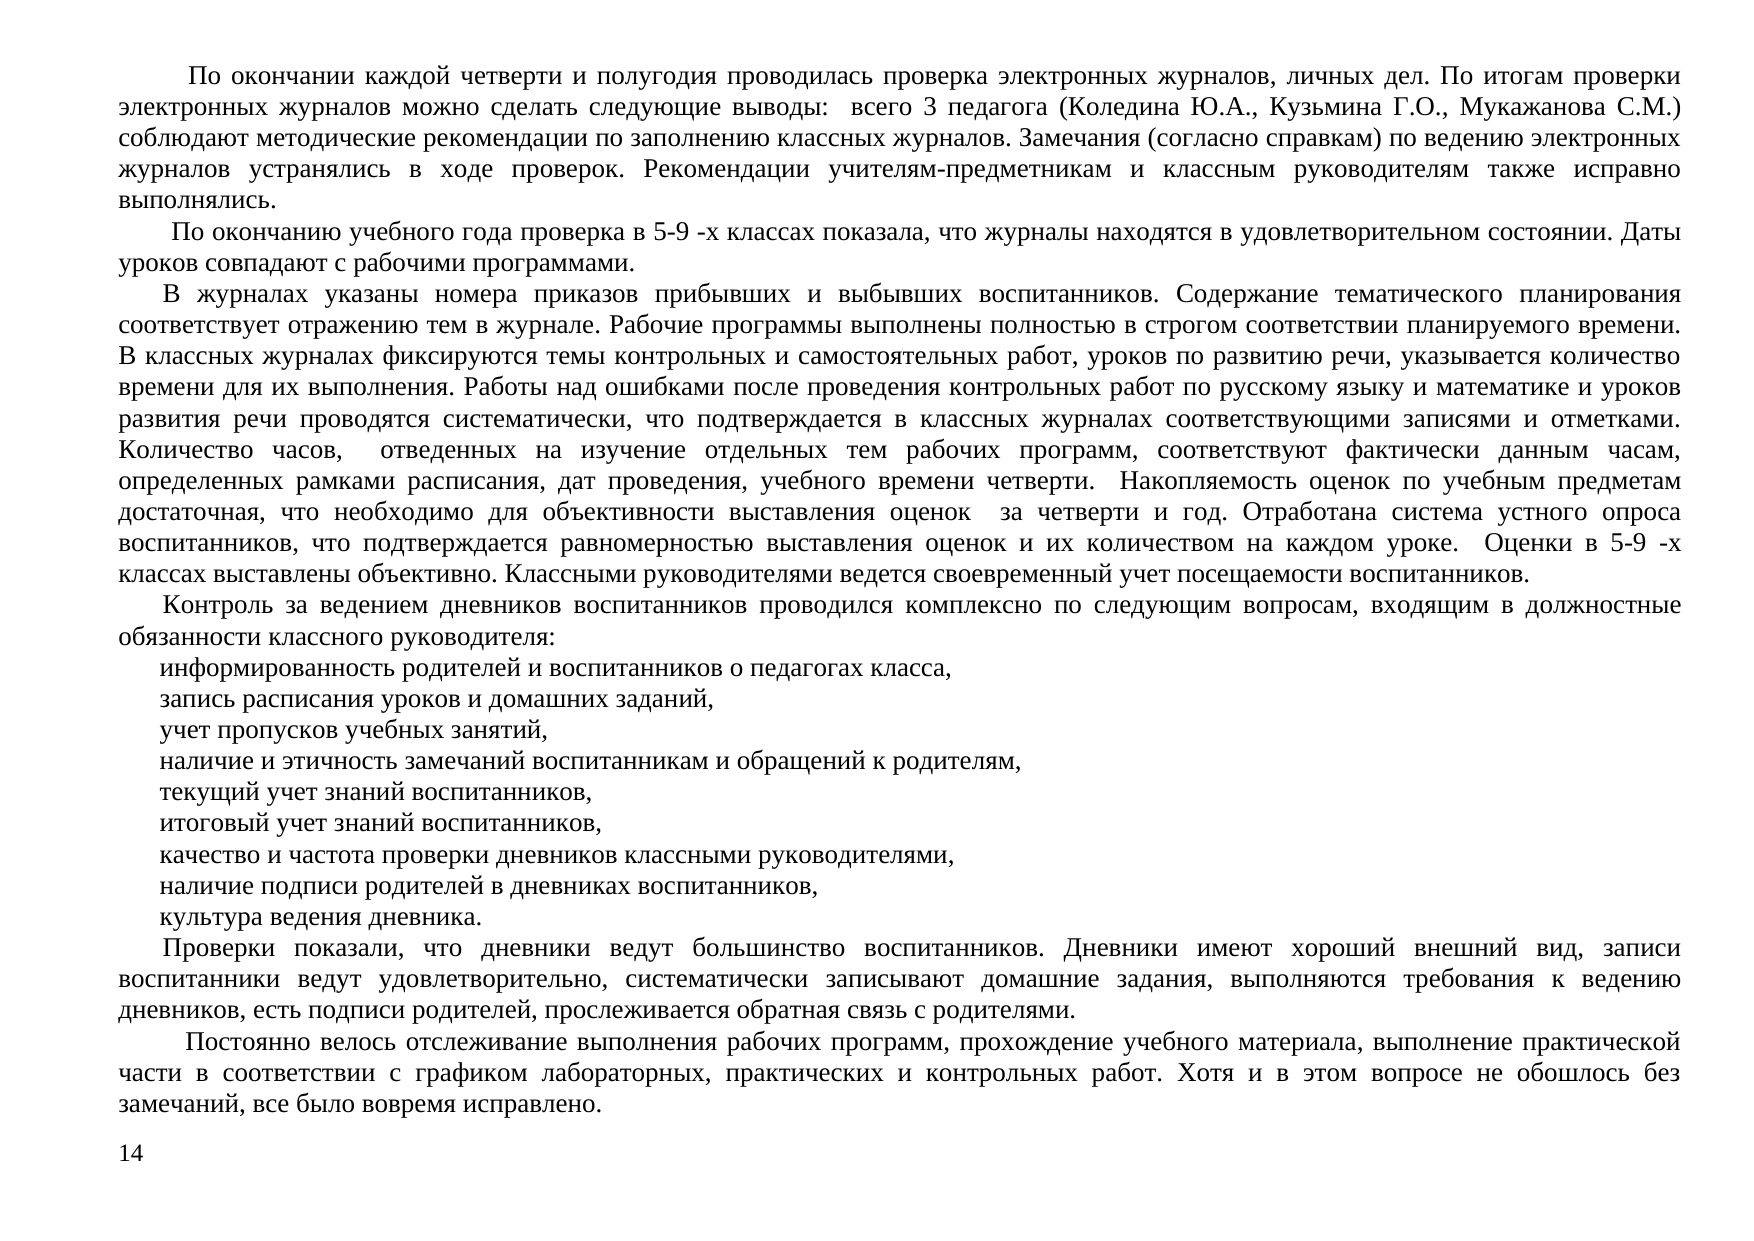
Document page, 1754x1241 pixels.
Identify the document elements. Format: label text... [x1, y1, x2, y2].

text По окончанию учебного года проверка в 5-9 -х классах показала, что журналы находятся в удовлетворительном состоянии. Даты уроков совпадают с рабочими программами. [118, 215, 1683, 277]
text В журналах указаны номера приказов прибывших и выбывших воспитанников. Содержание тематического планирования соответствует отражению тем в журнале. Рабочие программы выполнены полностью в строгом соответствии планируемого времени. В классных журналах фиксируются темы контрольных и самостоятельных работ, уроков по развитию речи, указывается количество времени для их выполнения. Работы над ошибками после проведения контрольных работ по русскому языку и математике и уроков развития речи проводятся систематически, что подтверждается в классных журналах соответствующими записями и отметками. Количество часов, отведенных на изучение отдельных тем рабочих программ, соответствуют фактически данным часам, определенных рамками расписания, дат проведения, учебного времени четверти. Накопляемость оценок по учебным предметам достаточная, что необходимо для объективности выставления оценок за четверти и год. Отработана система устного опроса воспитанников, что подтверждается равномерностью выставления оценок и их количеством на каждом уроке. Оценки в 5-9 -х классах выставлены объективно. Классными руководителями ведется своевременный учет посещаемости воспитанников. [118, 277, 1683, 588]
text  запись расписания уроков и домашних заданий, [118, 682, 1683, 713]
text Проверки показали, что дневники ведут большинство воспитанников. Дневники имеют хороший внешний вид, записи воспитанники ведут удовлетворительно, систематически записывают домашние задания, выполняются требования к ведению дневников, есть подписи родителей, прослеживается обратная связь с родителями. [118, 931, 1683, 1024]
text  качество и частота проверки дневников классными руководителями, [118, 838, 1683, 869]
text Контроль за ведением дневников воспитанников проводился комплексно по следующим вопросам, входящим в должностные обязанности классного руководителя: [118, 588, 1683, 651]
text  текущий учет знаний воспитанников, [118, 775, 1683, 807]
text  наличие подписи родителей в дневниках воспитанников, [118, 869, 1683, 900]
text  наличие и этичность замечаний воспитанникам и обращений к родителям, [118, 744, 1683, 775]
text По окончании каждой четверти и полугодия проводилась проверка электронных журналов, личных дел. По итогам проверки электронных журналов можно сделать следующие выводы: всего 3 педагога (Коледина Ю.А., Кузьмина Г.О., Мукажанова С.М.) соблюдают методические рекомендации по заполнению классных журналов. Замечания (согласно справкам) по ведению электронных журналов устранялись в ходе проверок. Рекомендации учителям-предметникам и классным руководителям также исправно выполнялись. [118, 59, 1683, 215]
text  итоговый учет знаний воспитанников, [118, 807, 1683, 838]
text  информированность родителей и воспитанников о педагогах класса, [118, 651, 1683, 682]
text Постоянно велось отслеживание выполнения рабочих программ, прохождение учебного материала, выполнение практической части в соответствии с графиком лабораторных, практических и контрольных работ. Хотя и в этом вопросе не обошлось без замечаний, все было вовремя исправлено. [118, 1024, 1683, 1118]
text  учет пропусков учебных занятий, [118, 713, 1683, 744]
text  культура ведения дневника. [118, 900, 1683, 931]
